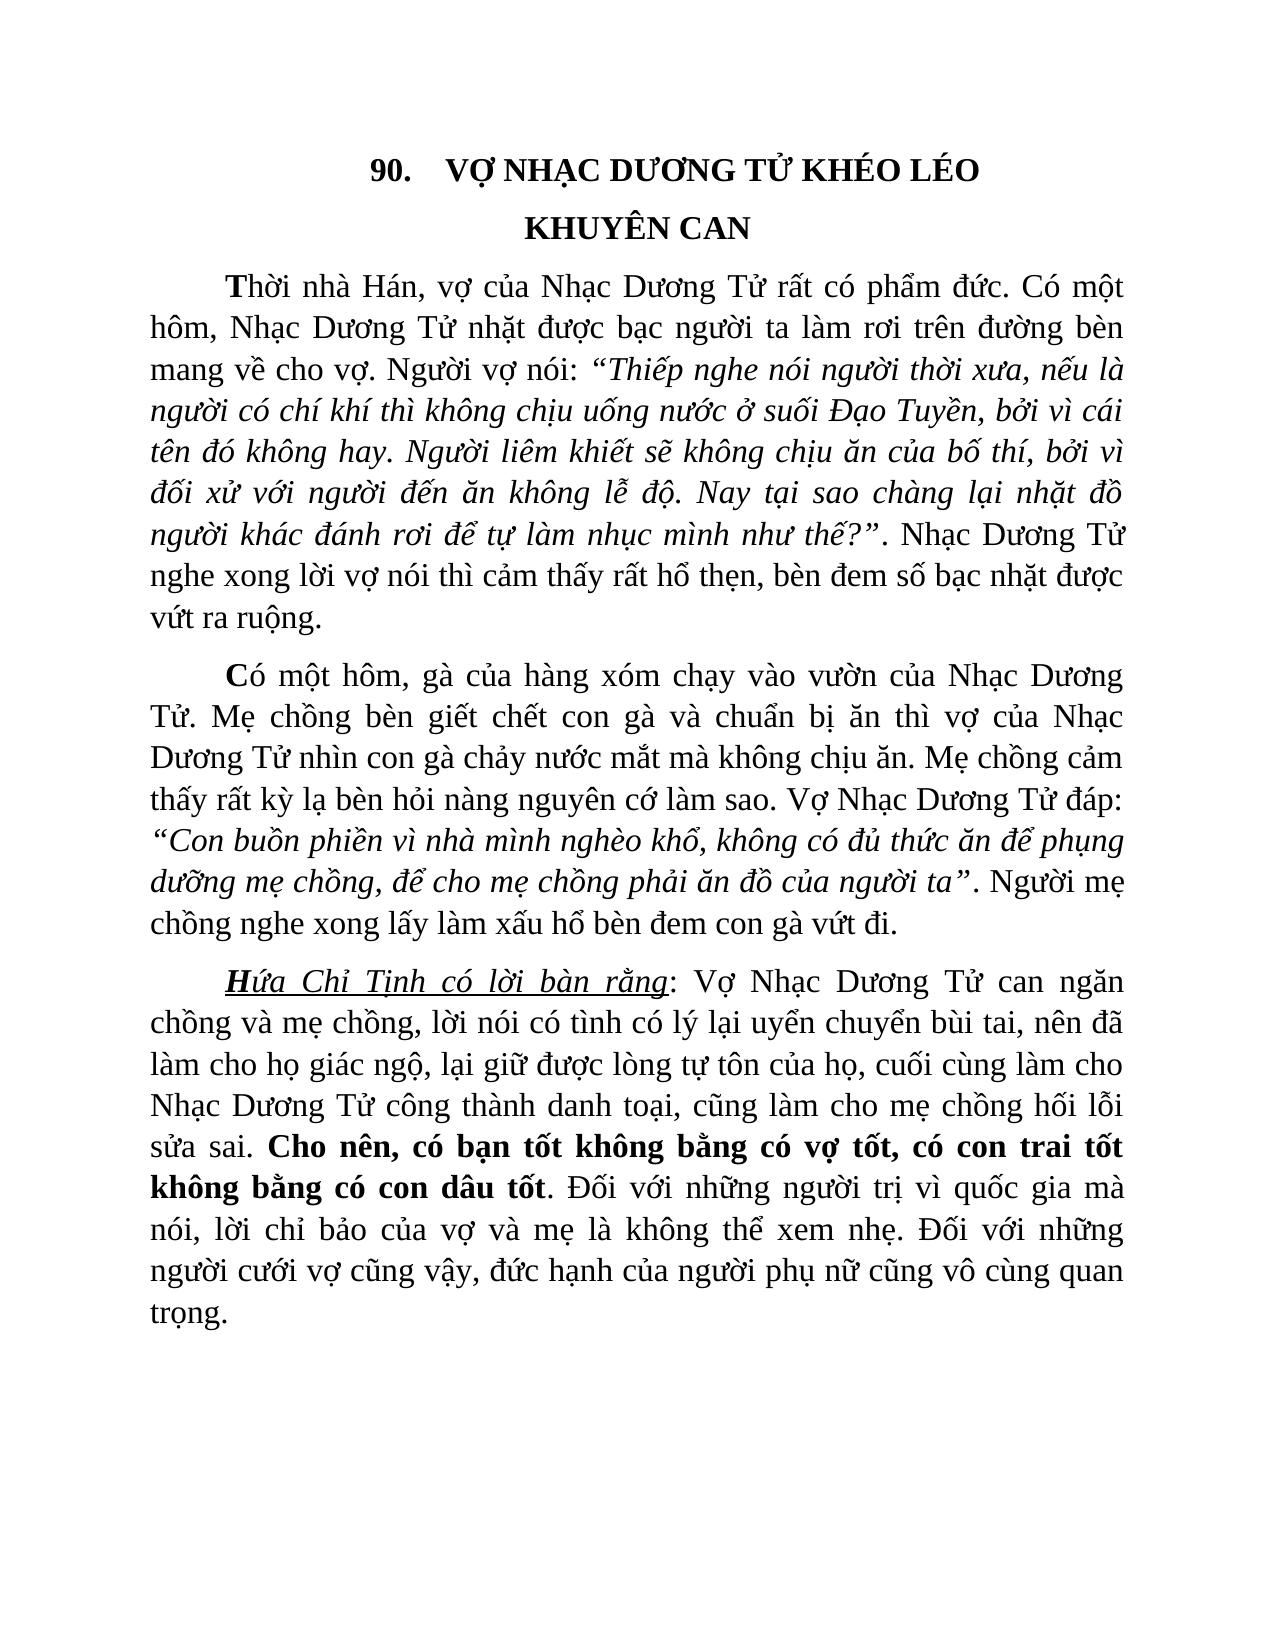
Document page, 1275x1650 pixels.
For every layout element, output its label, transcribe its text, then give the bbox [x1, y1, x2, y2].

text Có một hôm, gà của hàng xóm chạy vào vườn của Nhạc Dương Tử. Mẹ chồng bèn giết chết con gà và chuẩn bị ăn thì vợ của Nhạc Dương Tử nhìn con gà chảy nước mắt mà không chịu ăn. Mẹ chồng cảm thấy rất kỳ lạ bèn hỏi nàng nguyên cớ làm sao. Vợ Nhạc Dương Tử đáp: “Con buồn phiền vì nhà mình nghèo khổ, không có đủ thức ăn để phụng dưỡng mẹ chồng, để cho mẹ chồng phải ăn đồ của người ta”. Người mẹ chồng nghe xong lấy làm xấu hổ bèn đem con gà vứt đi. [150, 655, 1125, 941]
text Hứa Chỉ Tịnh có lời bàn rằng: Vợ Nhạc Dương Tử can ngăn chồng và mẹ chồng, lời nói có tình có lý lại uyển chuyển bùi tai, nên đã làm cho họ giác ngộ, lại giữ được lòng tự tôn của họ, cuối cùng làm cho Nhạc Dương Tử công thành danh toại, cũng làm cho mẹ chồng hối lỗi sửa sai. Cho nên, có bạn tốt không bằng có vợ tốt, có con trai tốt không bằng có con dâu tốt. Đối với những người trị vì quốc gia mà nói, lời chỉ bảo của vợ và mẹ là không thể xem nhẹ. Đối với những người cưới vợ cũng vậy, đức hạnh của người phụ nữ cũng vô cùng quan trọng. [150, 961, 1125, 1330]
text KHUYÊN CAN [150, 208, 1125, 246]
list VỢ NHẠC DƯƠNG TỬ KHÉO LÉO [225, 150, 1125, 188]
text Thời nhà Hán, vợ của Nhạc Dương Tử rất có phẩm đức. Có một hôm, Nhạc Dương Tử nhặt được bạc người ta làm rơi trên đường bèn mang về cho vợ. Người vợ nói: “Thiếp nghe nói người thời xưa, nếu là người có chí khí thì không chịu uống nước ở suối Đạo Tuyền, bởi vì cái tên đó không hay. Người liêm khiết sẽ không chịu ăn của bố thí, bởi vì đối xử với người đến ăn không lễ độ. Nay tại sao chàng lại nhặt đồ người khác đánh rơi để tự làm nhục mình như thế?”. Nhạc Dương Tử nghe xong lời vợ nói thì cảm thấy rất hổ thẹn, bèn đem số bạc nhặt được vứt ra ruộng. [150, 266, 1125, 635]
